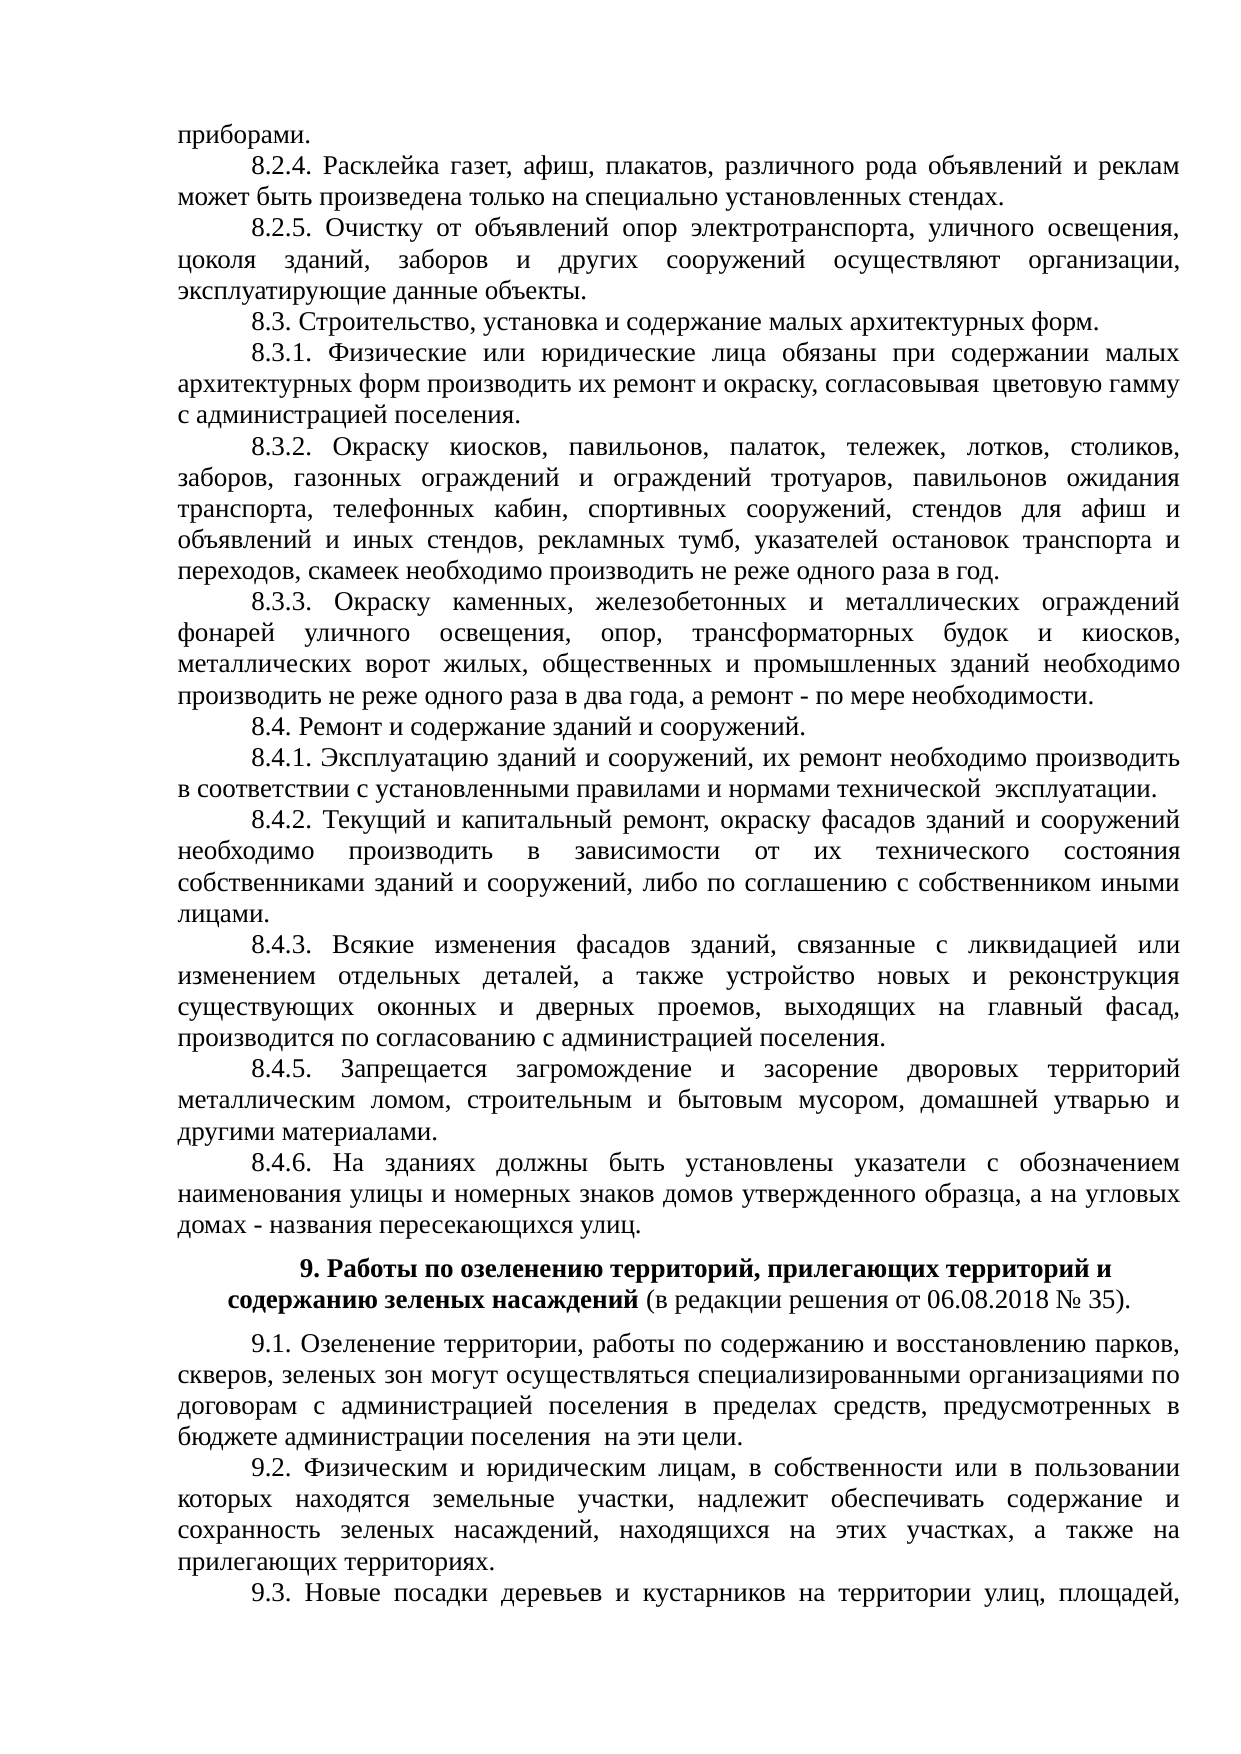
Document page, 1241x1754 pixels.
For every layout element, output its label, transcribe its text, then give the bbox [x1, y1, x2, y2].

text 8.4.6. На зданиях должны быть установлены указатели с обозначением наименования улицы и номерных знаков домов утвержденного образца, а на угловых домах - названия пересекающихся улиц. [177, 1146, 1181, 1239]
text 8.4.5. Запрещается загромождение и засорение дворовых территорий металлическим ломом, строительным и бытовым мусором, домашней утварью и другими материалами. [177, 1052, 1181, 1146]
text 8.2.4. Расклейка газет, афиш, плакатов, различного рода объявлений и реклам может быть произведена только на специально установленных стендах. [177, 149, 1181, 212]
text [177, 1576, 1181, 1607]
text 9.2. Физическим и юридическим лицам, в собственности или в пользовании которых находятся земельные участки, надлежит обеспечивать содержание и сохранность зеленых насаждений, находящихся на этих участках, а также на прилегающих территориях. [177, 1451, 1181, 1576]
text 8.2.5. Очистку от объявлений опор электротранспорта, уличного освещения, цоколя зданий, заборов и других сооружений осуществляют организации, эксплуатирующие данные объекты. [177, 212, 1181, 305]
text 8.3.1. Физические или юридические лица обязаны при содержании малых архитектурных форм производить их ремонт и окраску, согласовывая цветовую гамму с администрацией поселения. [177, 336, 1181, 429]
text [177, 118, 1181, 149]
text 8.3.2. Окраску киосков, павильонов, палаток, тележек, лотков, столиков, заборов, газонных ограждений и ограждений тротуаров, павильонов ожидания транспорта, телефонных кабин, спортивных сооружений, стендов для афиш и объявлений и иных стендов, рекламных тумб, указателей остановок транспорта и переходов, скамеек необходимо производить не реже одного раза в год. [177, 429, 1181, 585]
text 8.4. Ремонт и содержание зданий и сооружений. [177, 710, 1181, 741]
text 9. Работы по озеленению территорий, прилегающих территорий и содержанию зеленых насаждений (в редакции решения от 06.08.2018 № 35). [177, 1252, 1181, 1314]
text 8.4.3. Всякие изменения фасадов зданий, связанные с ликвидацией или изменением отдельных деталей, а также устройство новых и реконструкция существующих оконных и дверных проемов, выходящих на главный фасад, производится по согласованию с администрацией поселения. [177, 928, 1181, 1052]
text 9.1. Озеленение территории, работы по содержанию и восстановлению парков, скверов, зеленых зон могут осуществляться специализированными организациями по договорам с администрацией поселения в пределах средств, предусмотренных в бюджете администрации поселения на эти цели. [177, 1327, 1181, 1451]
text 8.3. Строительство, установка и содержание малых архитектурных форм. [177, 305, 1181, 336]
text 8.4.2. Текущий и капитальный ремонт, окраску фасадов зданий и сооружений необходимо производить в зависимости от их технического состояния собственниками зданий и сооружений, либо по соглашению с собственником иными лицами. [177, 803, 1181, 928]
text 8.4.1. Эксплуатацию зданий и сооружений, их ремонт необходимо производить в соответствии с установленными правилами и нормами технической эксплуатации. [177, 741, 1181, 803]
text 8.3.3. Окраску каменных, железобетонных и металлических ограждений фонарей уличного освещения, опор, трансформаторных будок и киосков, металлических ворот жилых, общественных и промышленных зданий необходимо производить не реже одного раза в два года, а ремонт - по мере необходимости. [177, 585, 1181, 710]
